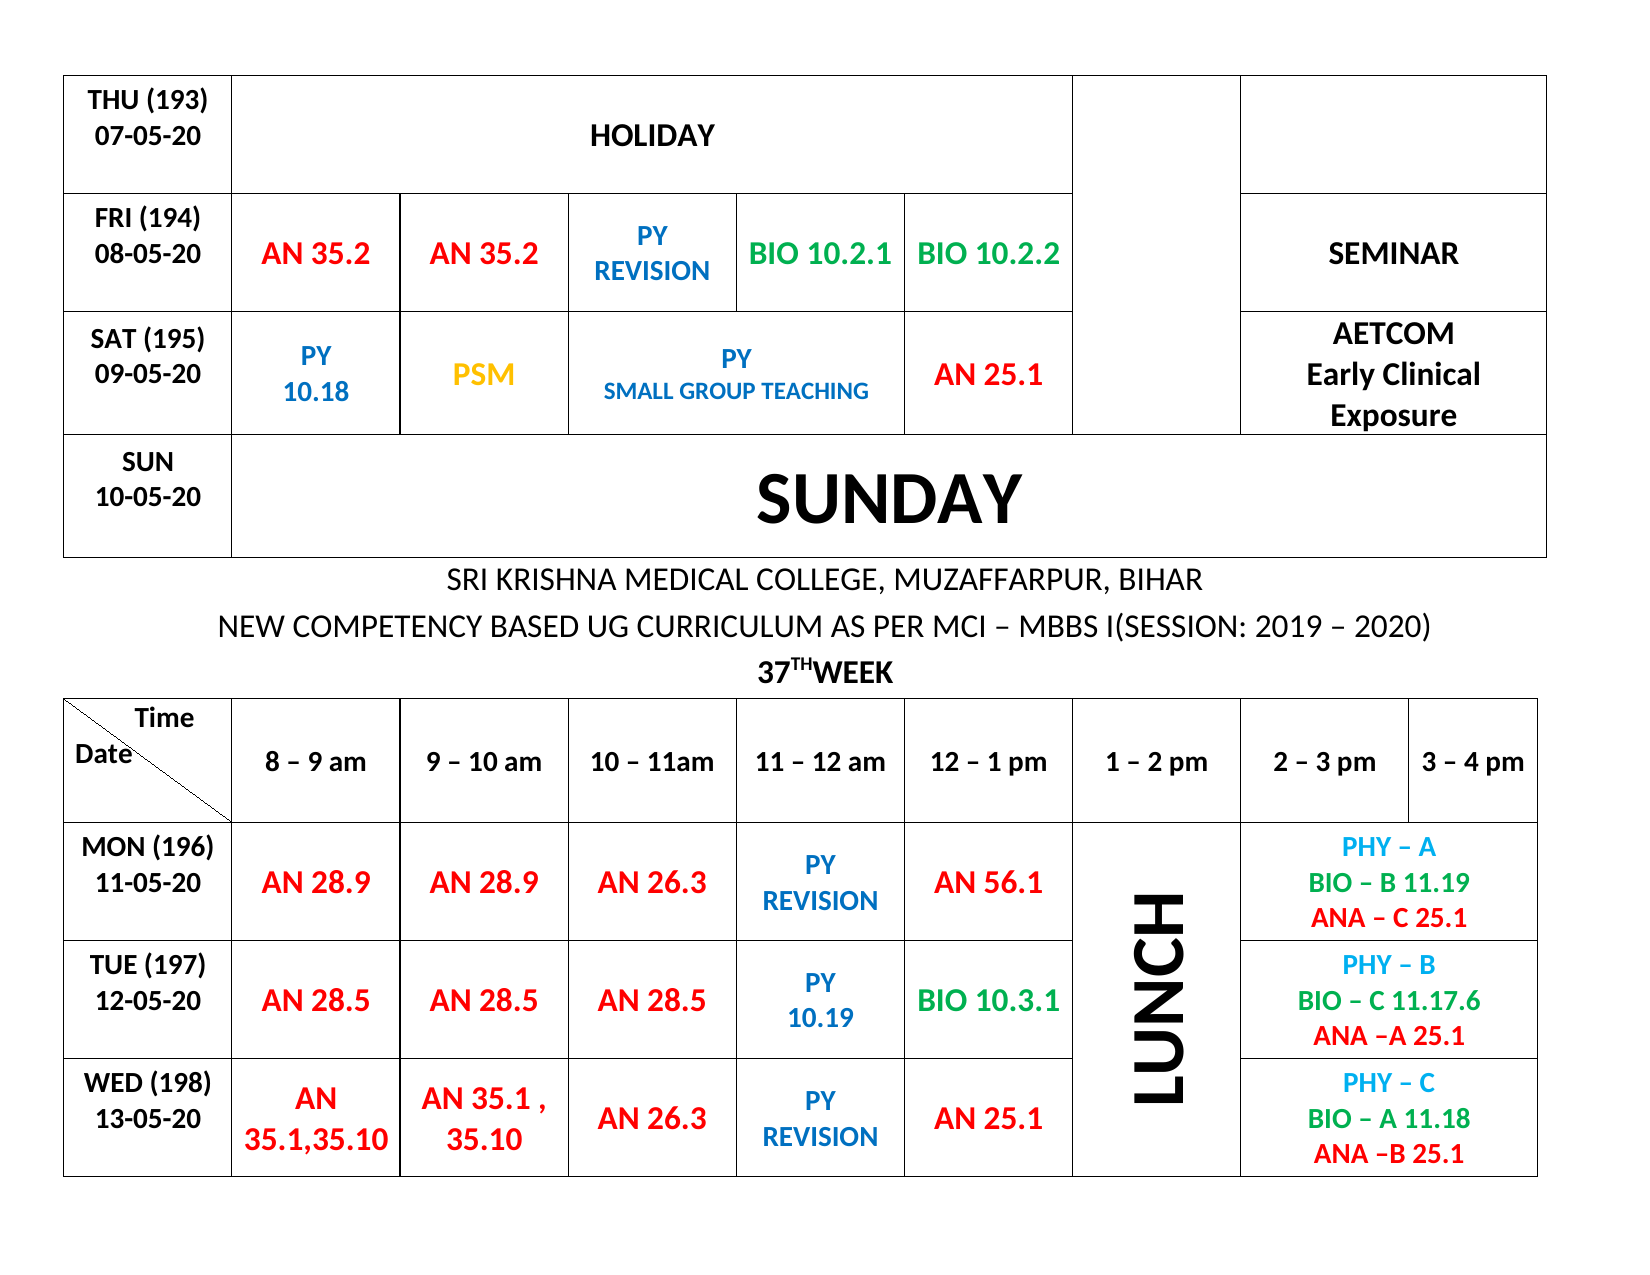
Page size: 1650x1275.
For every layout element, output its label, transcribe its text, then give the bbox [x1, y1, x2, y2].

table_cell HOLIDAY [232, 76, 1072, 193]
table_cell PY 10.18 [232, 312, 399, 434]
table_cell PY 10.19 [737, 941, 904, 1058]
table_cell PHY – B BIO – C 11.17.6 ANA –A 25.1 [1241, 941, 1537, 1058]
table_cell PSM [401, 312, 568, 434]
table_cell [1241, 76, 1546, 193]
table_cell AN 35.1,35.10 [232, 1059, 399, 1176]
table_header 2 – 3 pm [1241, 699, 1408, 822]
table_cell MON (196) 11-05-20 [64, 823, 231, 940]
table_cell WED (198) 13-05-20 [64, 1059, 231, 1176]
table_cell PY SMALL GROUP TEACHING [569, 312, 904, 434]
table_header 10 – 11am [569, 699, 736, 822]
table_cell BIO 10.2.1 [737, 194, 904, 311]
text 37THWEEK [75, 652, 1575, 692]
table_cell SUN 10-05-20 [64, 435, 231, 557]
table_header 9 – 10 am [401, 699, 568, 822]
table_cell AETCOM Early Clinical Exposure [1241, 312, 1546, 434]
table_header 12 – 1 pm [905, 699, 1072, 822]
table_cell SEMINAR [1241, 194, 1546, 311]
table_cell AN 35.2 [232, 194, 399, 311]
table_cell BIO 10.3.1 [905, 941, 1072, 1058]
table_cell AN 56.1 [905, 823, 1072, 940]
table_header 1 – 2 pm [1073, 699, 1240, 822]
table_cell FRI (194) 08-05-20 [64, 194, 231, 311]
text SRI KRISHNA MEDICAL COLLEGE, MUZAFFARPUR, BIHAR [75, 558, 1575, 599]
table_header 11 – 12 am [737, 699, 904, 822]
table_cell LUNCH [1073, 823, 1240, 1176]
table_cell AN 26.3 [569, 823, 736, 940]
table_cell AN 28.9 [401, 823, 568, 940]
table_cell THU (193) 07-05-20 [64, 76, 231, 193]
table_cell BIO 10.2.2 [905, 194, 1072, 311]
table_cell AN 25.1 [905, 1059, 1072, 1176]
table_cell AN 28.5 [569, 941, 736, 1058]
table_cell PHY – A BIO – B 11.19 ANA – C 25.1 [1241, 823, 1537, 940]
table_cell PY REVISION [737, 823, 904, 940]
table_cell AN 25.1 [905, 312, 1072, 434]
table_cell SAT (195) 09-05-20 [64, 312, 231, 434]
table_cell SUNDAY [232, 435, 1546, 557]
table_cell PY REVISION [569, 194, 736, 311]
table_cell TUE (197) 12-05-20 [64, 941, 231, 1058]
table_cell AN 28.5 [401, 941, 568, 1058]
table_cell AN 26.3 [569, 1059, 736, 1176]
text NEW COMPETENCY BASED UG CURRICULUM AS PER MCI – MBBS I(SESSION: 2019 – 2020) [75, 605, 1575, 646]
table_header Time Date [64, 699, 231, 822]
table_cell AN 35.2 [401, 194, 568, 311]
table_cell AN 28.5 [232, 941, 399, 1058]
table_cell AN 28.9 [232, 823, 399, 940]
table_cell PY REVISION [737, 1059, 904, 1176]
table_header 3 – 4 pm [1409, 699, 1537, 822]
table_cell AN 35.1 , 35.10 [401, 1059, 568, 1176]
table_cell PHY – C BIO – A 11.18 ANA –B 25.1 [1241, 1059, 1537, 1176]
table_header 8 – 9 am [232, 699, 399, 822]
